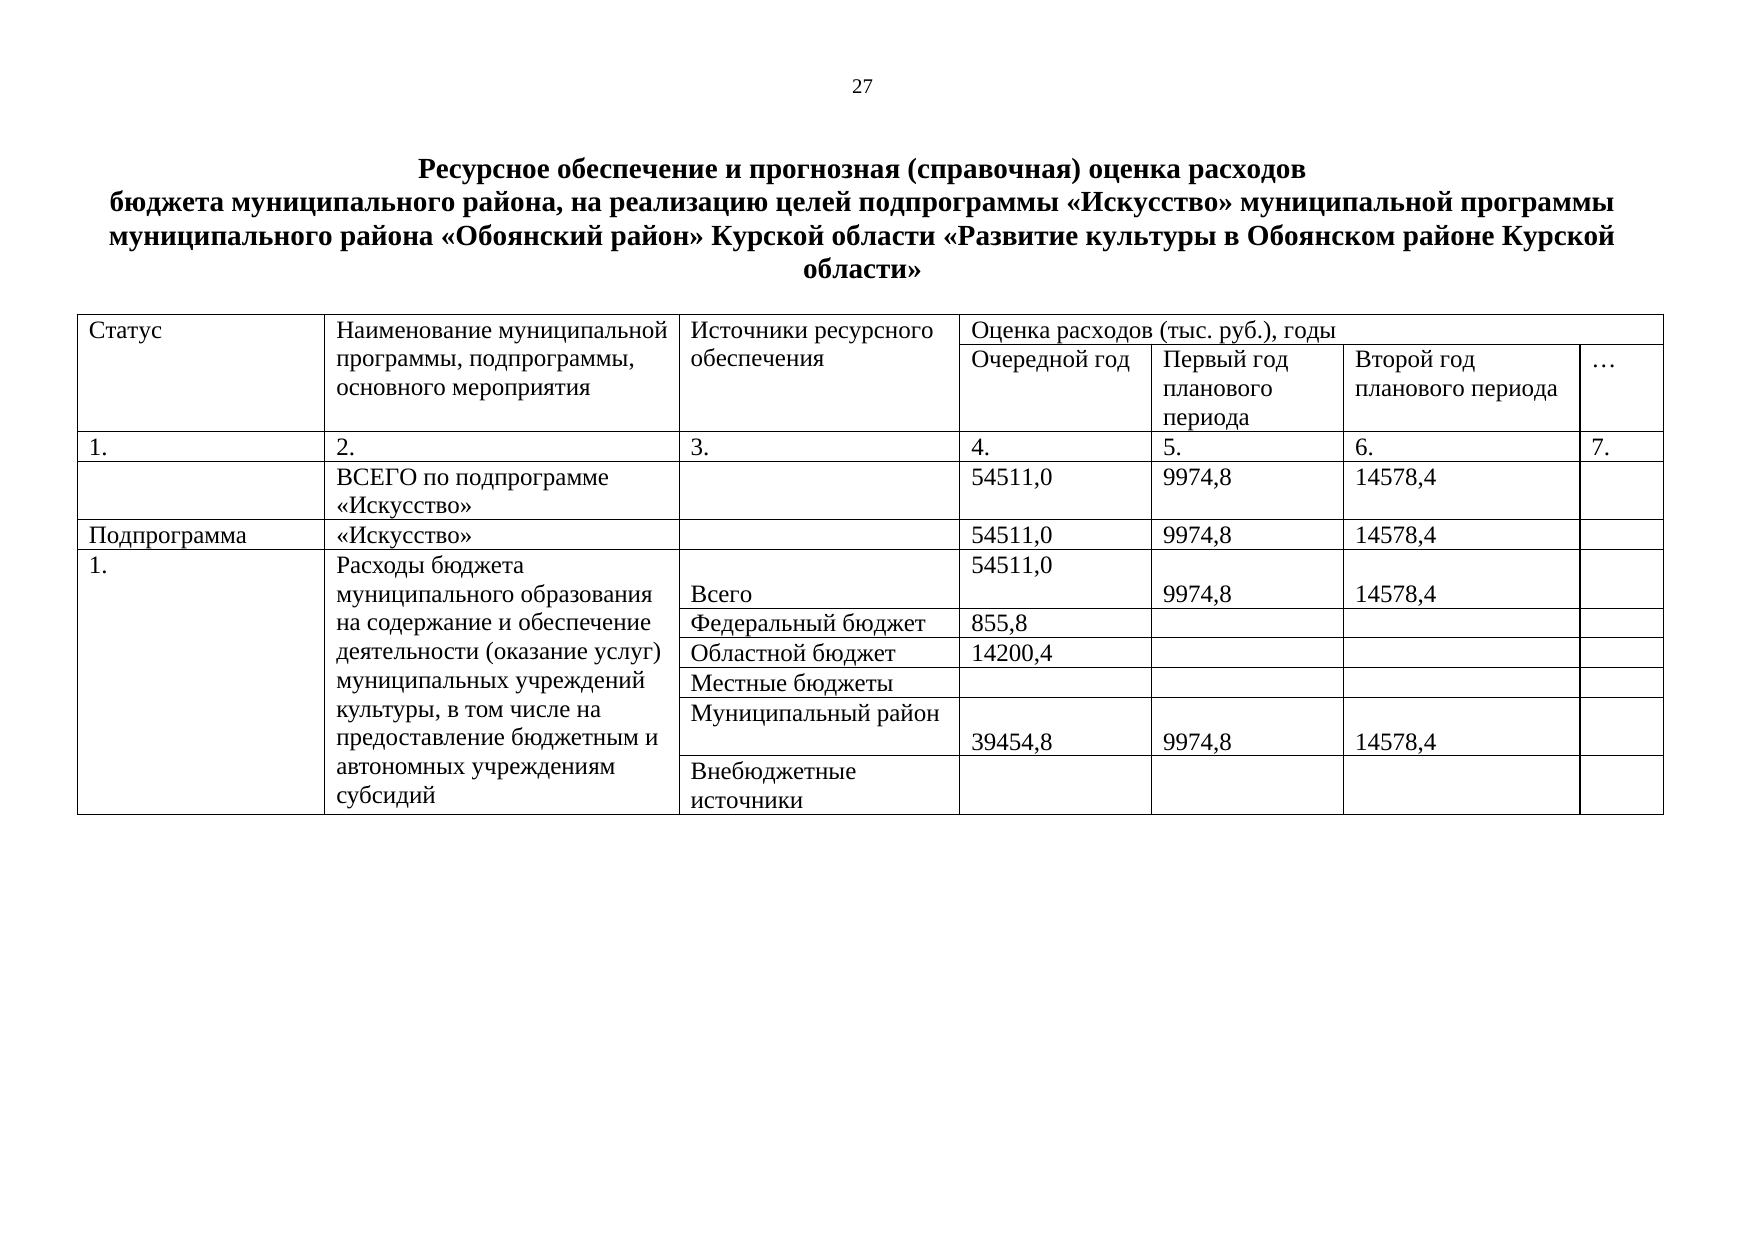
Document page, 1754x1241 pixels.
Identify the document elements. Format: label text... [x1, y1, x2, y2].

table_cell [78, 462, 324, 519]
table_header Статус [78, 315, 324, 431]
table_cell 14578,4 [1344, 520, 1579, 549]
table_cell 14578,4 [1344, 462, 1579, 519]
table_cell Всего [680, 550, 959, 607]
table_cell Первый год планового периода [1152, 345, 1343, 431]
table_cell 54511,0 [960, 550, 1151, 607]
table_cell [1581, 462, 1663, 519]
table_cell 39454,8 [960, 698, 1151, 755]
table_cell [1344, 638, 1579, 667]
table_cell [1581, 668, 1663, 697]
table_cell 855,8 [960, 609, 1151, 637]
table_header Источники ресурсного обеспечения [680, 315, 959, 431]
table_cell 1. [78, 550, 324, 814]
table_cell [1581, 520, 1663, 549]
table_cell [1581, 638, 1663, 667]
table_cell [1152, 609, 1343, 637]
table_cell Очередной год [960, 345, 1151, 431]
table_cell [1344, 756, 1579, 814]
table_cell [1581, 756, 1663, 814]
table_cell 54511,0 [960, 520, 1151, 549]
table_cell Областной бюджет [680, 638, 959, 667]
table_cell 9974,8 [1152, 520, 1343, 549]
table_cell [1152, 668, 1343, 697]
table_cell 4. [960, 432, 1151, 461]
table_cell [1344, 668, 1579, 697]
table_header Оценка расходов (тыс. руб.), годы [960, 315, 1663, 343]
table_cell 1. [78, 432, 324, 461]
table_cell «Искусство» [325, 520, 679, 549]
table_cell 54511,0 [960, 462, 1151, 519]
table_cell 2. [325, 432, 679, 461]
table_cell Внебюджетные источники [680, 756, 959, 814]
table_cell [1344, 609, 1579, 637]
table_cell Расходы бюджета муниципального образования на содержание и обеспечение деятельности (оказание услуг) муниципальных учреждений культуры, в том числе на предоставление бюджетным и автономных учреждениям субсидий [325, 550, 679, 814]
table_cell 5. [1152, 432, 1343, 461]
table_cell [1152, 638, 1343, 667]
table_cell Муниципальный район [680, 698, 959, 755]
table_cell Второй год планового периода [1344, 345, 1579, 431]
table_cell [1152, 756, 1343, 814]
table_cell 14578,4 [1344, 550, 1579, 607]
table_cell Местные бюджеты [680, 668, 959, 697]
table_cell [1581, 550, 1663, 607]
table_cell [960, 668, 1151, 697]
table_header Наименование муниципальной программы, подпрограммы, основного мероприятия [325, 315, 679, 431]
table_cell 9974,8 [1152, 550, 1343, 607]
table_cell 3. [680, 432, 959, 461]
table_cell 9974,8 [1152, 462, 1343, 519]
table_cell 14578,4 [1344, 698, 1579, 755]
table_cell 14200,4 [960, 638, 1151, 667]
table_cell [1581, 698, 1663, 755]
table_cell ВСЕГО по подпрограмме «Искусство» [325, 462, 679, 519]
table_cell … [1581, 345, 1663, 431]
table_cell [960, 756, 1151, 814]
table_cell [1581, 609, 1663, 637]
table_cell 9974,8 [1152, 698, 1343, 755]
table_cell Федеральный бюджет [680, 609, 959, 637]
table_cell [680, 520, 959, 549]
table_cell 7. [1581, 432, 1663, 461]
table_cell [680, 462, 959, 519]
table_cell 6. [1344, 432, 1579, 461]
table_cell Подпрограмма [78, 520, 324, 549]
text Ресурсное обеспечение и прогнозная (справочная) оценка расходов бюджета муниципального района, на реализацию целей подпрограммы «Искусство» муниципальной программы муниципального района «Обоянский район» Курской области «Развитие культуры в Обоянском районе Курской области» [89, 151, 1636, 285]
